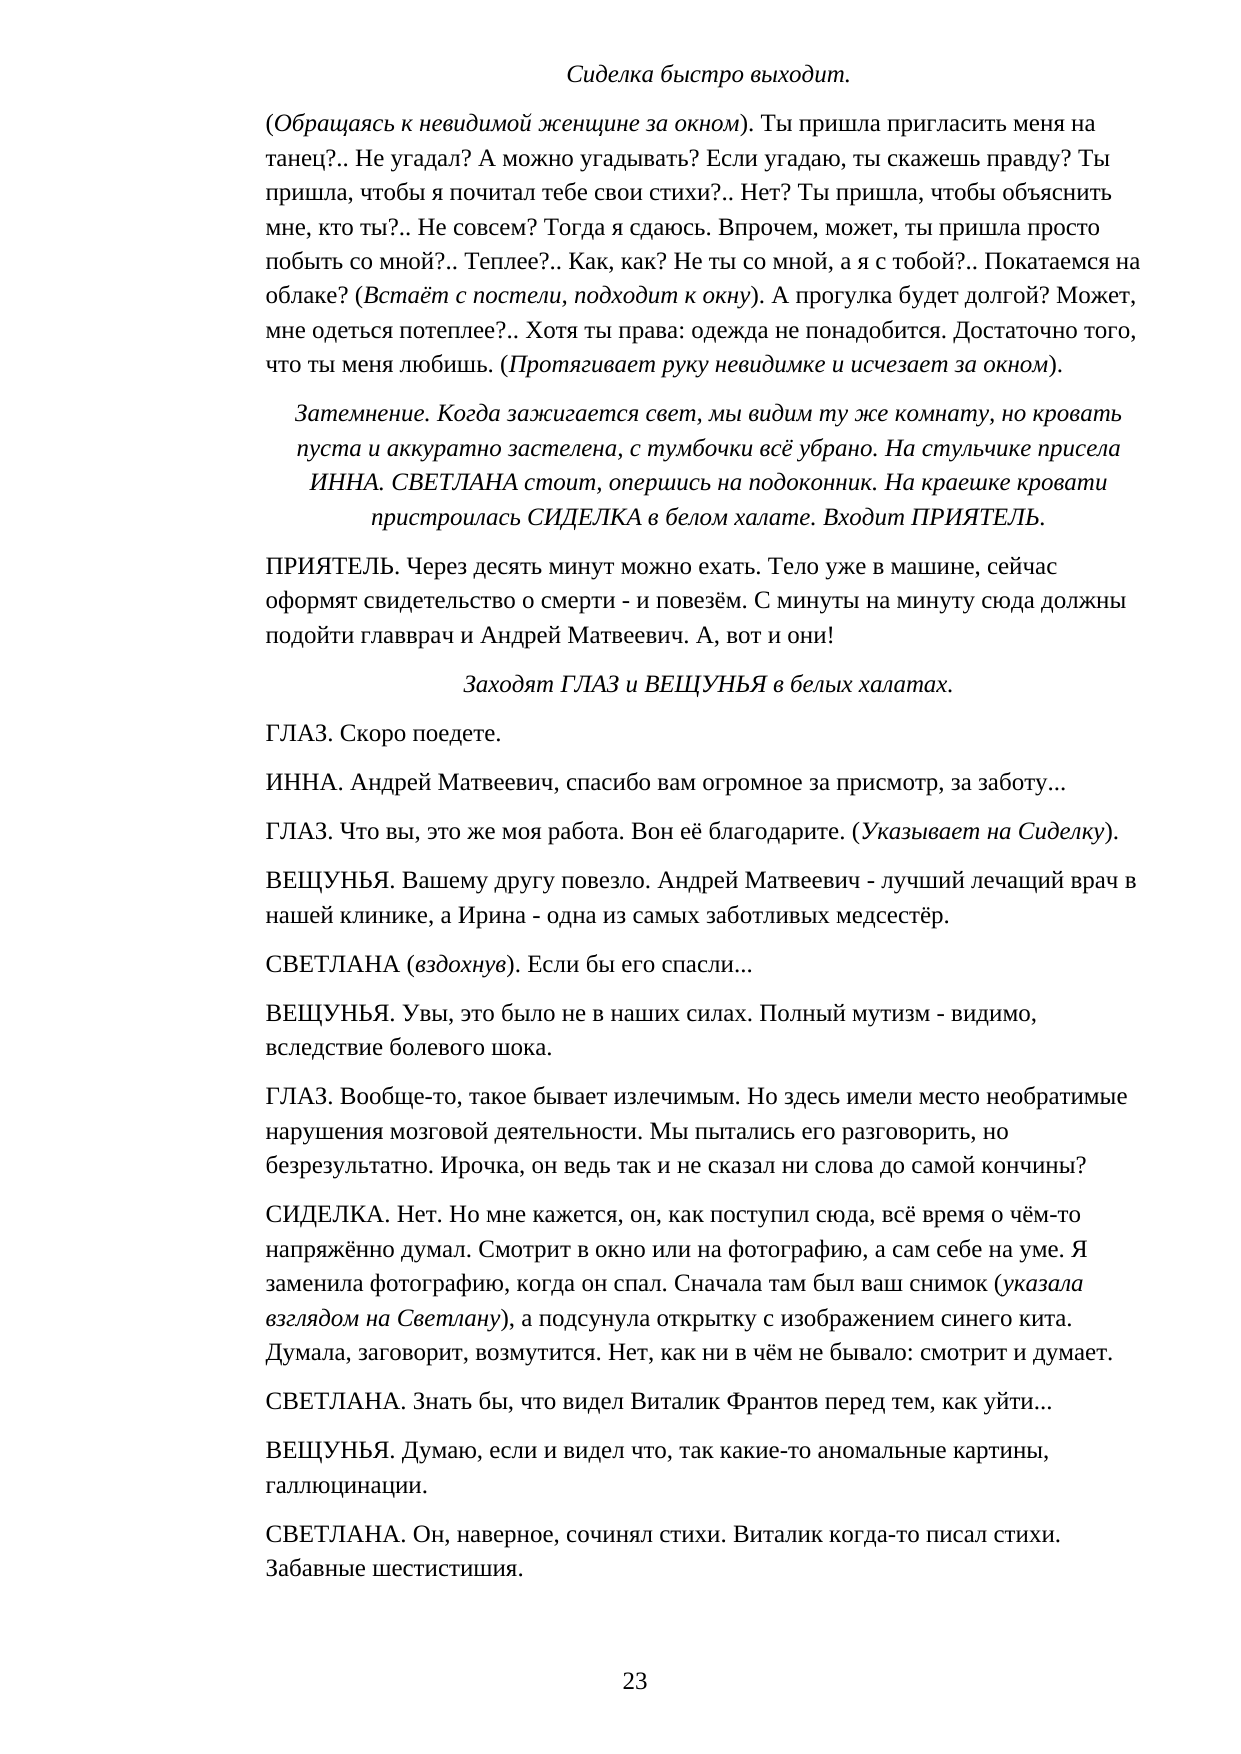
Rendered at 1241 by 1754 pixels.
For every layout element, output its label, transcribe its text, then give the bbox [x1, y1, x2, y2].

list ГЛАЗ. Вообще-то, такое бывает излечимым. Но здесь имели место необратимые нарушения мозговой деятельности. Мы пытались его разговорить, но безрезультатно. Ирочка, он ведь так и не сказал ни слова до самой кончины? [265, 1081, 1152, 1179]
list СИДЕЛКА. Нет. Но мне кажется, он, как поступил сюда, всё время о чём-то напряжённо думал. Смотрит в окно или на фотографию, а сам себе на уме. Я заменила фотографию, когда он спал. Сначала там был ваш снимок (указала взглядом на Светлану), а подсунула открытку с изображением синего кита. Думала, заговорит, возмутится. Нет, как ни в чём не бывало: смотрит и думает. [265, 1199, 1152, 1366]
list (Обращаясь к невидимой женщине за окном). Ты пришла пригласить меня на танец?.. Не угадал? А можно угадывать? Если угадаю, ты скажешь правду? Ты пришла, чтобы я почитал тебе свои стихи?.. Нет? Ты пришла, чтобы объяснить мне, кто ты?.. Не совсем? Тогда я сдаюсь. Впрочем, может, ты пришла просто побыть со мной?.. Теплее?.. Как, как? Не ты со мной, а я с тобой?.. Покатаемся на облаке? (Встаёт с постели, подходит к окну). А прогулка будет долгой? Может, мне одеться потеплее?.. Хотя ты права: одежда не понадобится. Достаточно того, что ты меня любишь. (Протягивает руку невидимке и исчезает за окном). [265, 108, 1152, 378]
list ГЛАЗ. Скоро поедете. [265, 718, 1152, 747]
list СВЕТЛАНА. Он, наверное, сочинял стихи. Виталик когда-то писал стихи. Забавные шестистишия. [265, 1519, 1152, 1582]
list ПРИЯТЕЛЬ. Через десять минут можно ехать. Тело уже в машине, сейчас оформят свидетельство о смерти - и повезём. С минуты на минуту сюда должны подойти главврач и Андрей Матвеевич. А, вот и они! [265, 551, 1152, 649]
list Затемнение. Когда зажигается свет, мы видим ту же комнату, но кровать пуста и аккуратно застелена, с тумбочки всё убрано. На стульчике присела ИННА. СВЕТЛАНА стоит, опершись на подоконник. На краешке кровати пристроилась СИДЕЛКА в белом халате. Входит ПРИЯТЕЛЬ. [265, 398, 1152, 531]
list Сиделка быстро выходит. [265, 59, 1152, 88]
list ВЕЩУНЬЯ. Думаю, если и видел что, так какие-то аномальные картины, галлюцинации. [265, 1436, 1152, 1499]
list Заходят ГЛАЗ и ВЕЩУНЬЯ в белых халатах. [265, 669, 1152, 698]
list ИННА. Андрей Матвеевич, спасибо вам огромное за присмотр, за заботу... [265, 767, 1152, 796]
list ВЕЩУНЬЯ. Вашему другу повезло. Андрей Матвеевич - лучший лечащий врач в нашей клинике, а Ирина - одна из самых заботливых медсестёр. [265, 865, 1152, 928]
list ГЛАЗ. Что вы, это же моя работа. Вон её благодарите. (Указывает на Сиделку). [265, 816, 1152, 845]
list ВЕЩУНЬЯ. Увы, это было не в наших силах. Полный мутизм - видимо, вследствие болевого шока. [265, 998, 1152, 1061]
list СВЕТЛАНА. Знать бы, что видел Виталик Франтов перед тем, как уйти... [265, 1386, 1152, 1415]
list СВЕТЛАНА (вздохнув). Если бы его спасли... [265, 949, 1152, 978]
